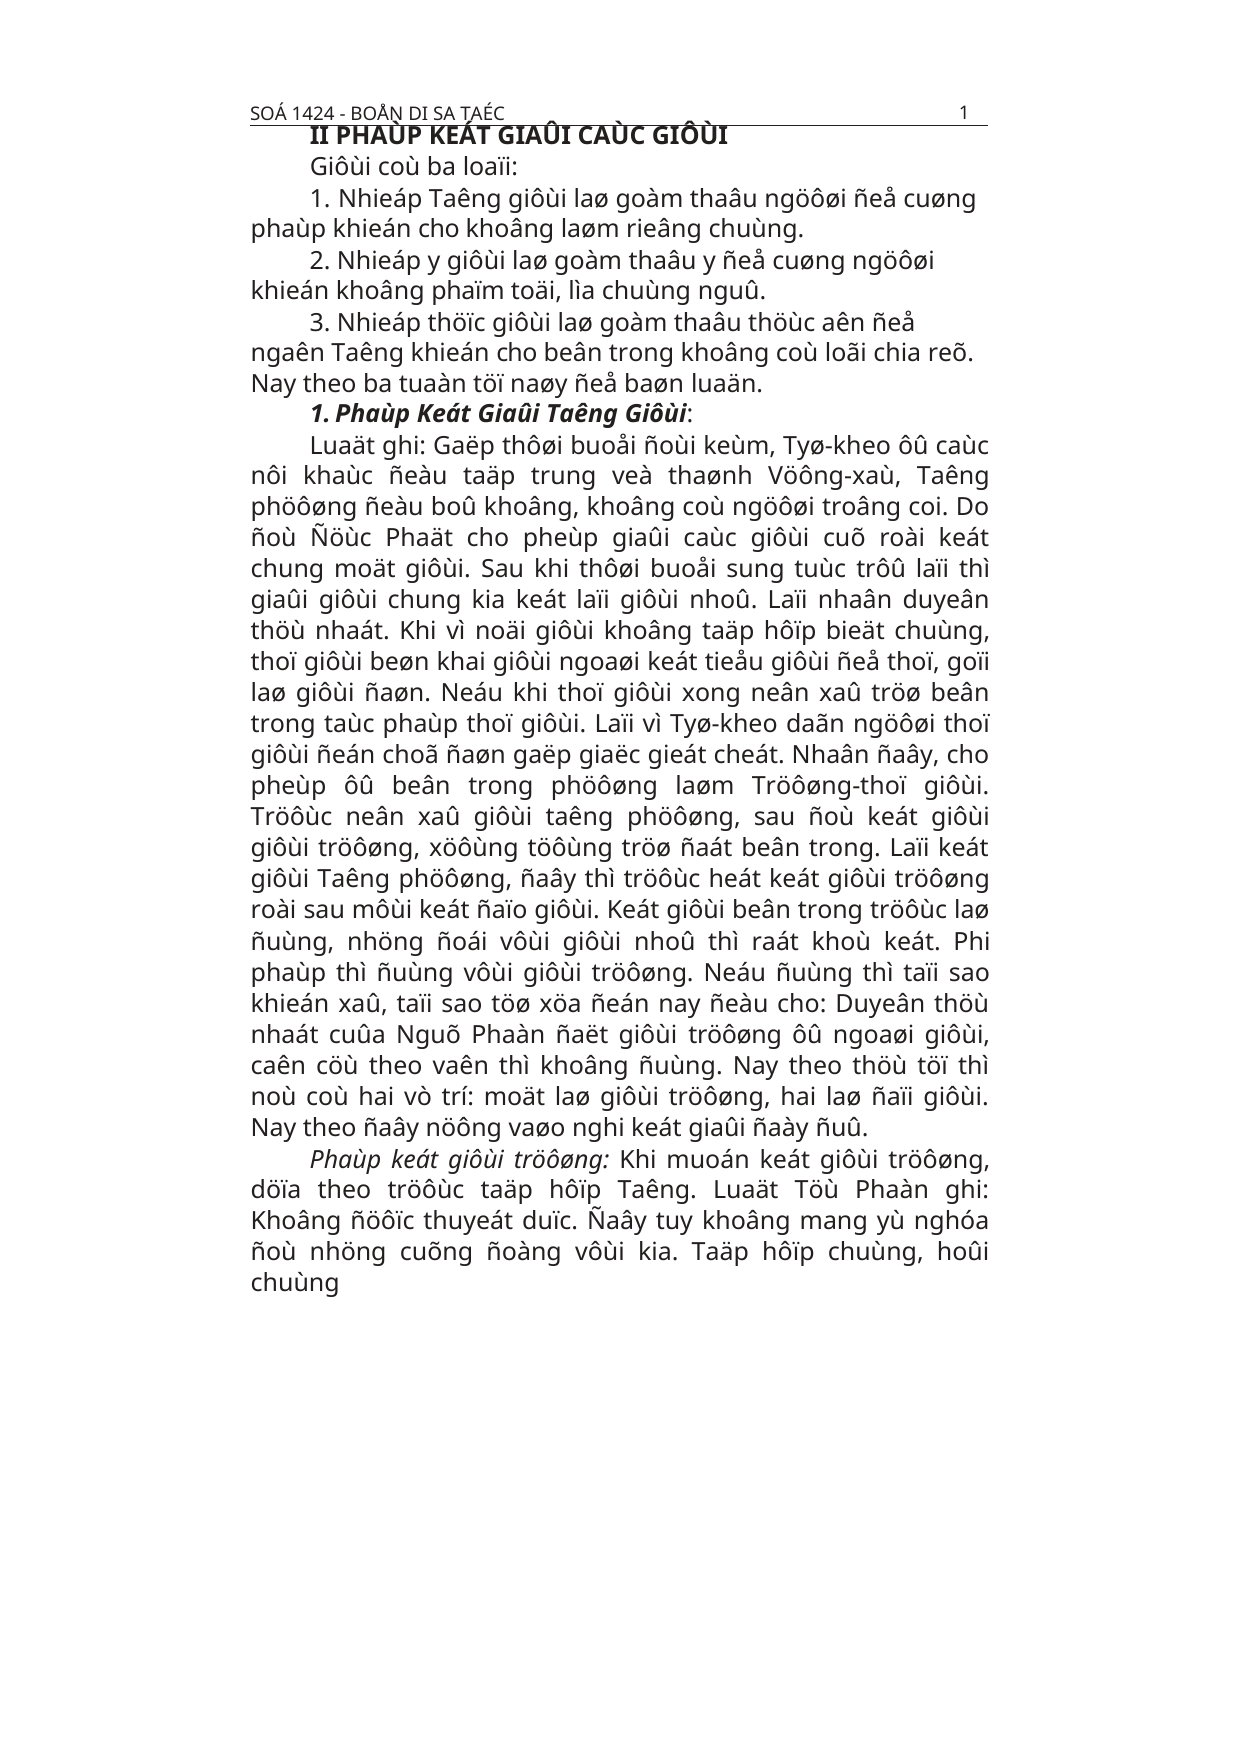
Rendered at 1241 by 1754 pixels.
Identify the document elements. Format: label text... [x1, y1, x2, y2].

text Giôùi coù ba loaïi: [309, 151, 1092, 181]
title II PHAÙP KEÁT GIAÛI CAÙC GIÔÙI [309, 119, 1092, 151]
subtitle Phaùp Keát Giaûi Taêng Giôùi: [309, 400, 1092, 429]
text Luaät ghi: Gaëp thôøi buoåi ñoùi keùm, Tyø-kheo ôû caùc nôi khaùc ñeàu taäp trung veà thaønh Vöông-xaù, Taêng phöôøng ñeàu boû khoâng, khoâng coù ngöôøi troâng coi. Do ñoù Ñöùc Phaät cho pheùp giaûi caùc giôùi cuõ roài keát chung moät giôùi. Sau khi thôøi buoåi sung tuùc trôû laïi thì giaûi giôùi chung kia keát laïi giôùi nhoû. Laïi nhaân duyeân thöù nhaát. Khi vì noäi giôùi khoâng taäp hôïp bieät chuùng, thoï giôùi beøn khai giôùi ngoaøi keát tieåu giôùi ñeå thoï, goïi laø giôùi ñaøn. Neáu khi thoï giôùi xong neân xaû tröø beân trong taùc phaùp thoï giôùi. Laïi vì Tyø-kheo daãn ngöôøi thoï giôùi ñeán choã ñaøn gaëp giaëc gieát cheát. Nhaân ñaây, cho pheùp ôû beân trong phöôøng laøm Tröôøng-thoï giôùi. Tröôùc neân xaû giôùi taêng phöôøng, sau ñoù keát giôùi giôùi tröôøng, xöôùng töôùng tröø ñaát beân trong. Laïi keát giôùi Taêng phöôøng, ñaây thì tröôùc heát keát giôùi tröôøng roài sau môùi keát ñaïo giôùi. Keát giôùi beân trong tröôùc laø ñuùng, nhöng ñoái vôùi giôùi nhoû thì raát khoù keát. Phi phaùp thì ñuùng vôùi giôùi tröôøng. Neáu ñuùng thì taïi sao khieán xaû, taïi sao töø xöa ñeán nay ñeàu cho: Duyeân thöù nhaát cuûa Nguõ Phaàn ñaët giôùi tröôøng ôû ngoaøi giôùi, caên cöù theo vaên thì khoâng ñuùng. Nay theo thöù töï thì noù coù hai vò trí: moät laø giôùi tröôøng, hai laø ñaïi giôùi. Nay theo ñaây nöông vaøo nghi keát giaûi ñaày ñuû. [250, 429, 990, 1143]
list Nhieáp thöïc giôùi laø goàm thaâu thöùc aên ñeå ngaên Taêng khieán cho beân trong khoâng coù loãi chia reõ. Nay theo ba tuaàn töï naøy ñeå baøn luaän. [250, 307, 990, 400]
list Nhieáp y giôùi laø goàm thaâu y ñeå cuøng ngöôøi khieán khoâng phaïm toäi, lìa chuùng nguû. [250, 245, 990, 307]
list Nhieáp Taêng giôùi laø goàm thaâu ngöôøi ñeå cuøng phaùp khieán cho khoâng laøm rieâng chuùng. [250, 183, 990, 245]
text Phaùp keát giôùi tröôøng: Khi muoán keát giôùi tröôøng, döïa theo tröôùc taäp hôïp Taêng. Luaät Töù Phaàn ghi: Khoâng ñöôïc thuyeát duïc. Ñaây tuy khoâng mang yù nghóa ñoù nhöng cuõng ñoàng vôùi kia. Taäp hôïp chuùng, hoûi chuùng [250, 1143, 990, 1298]
